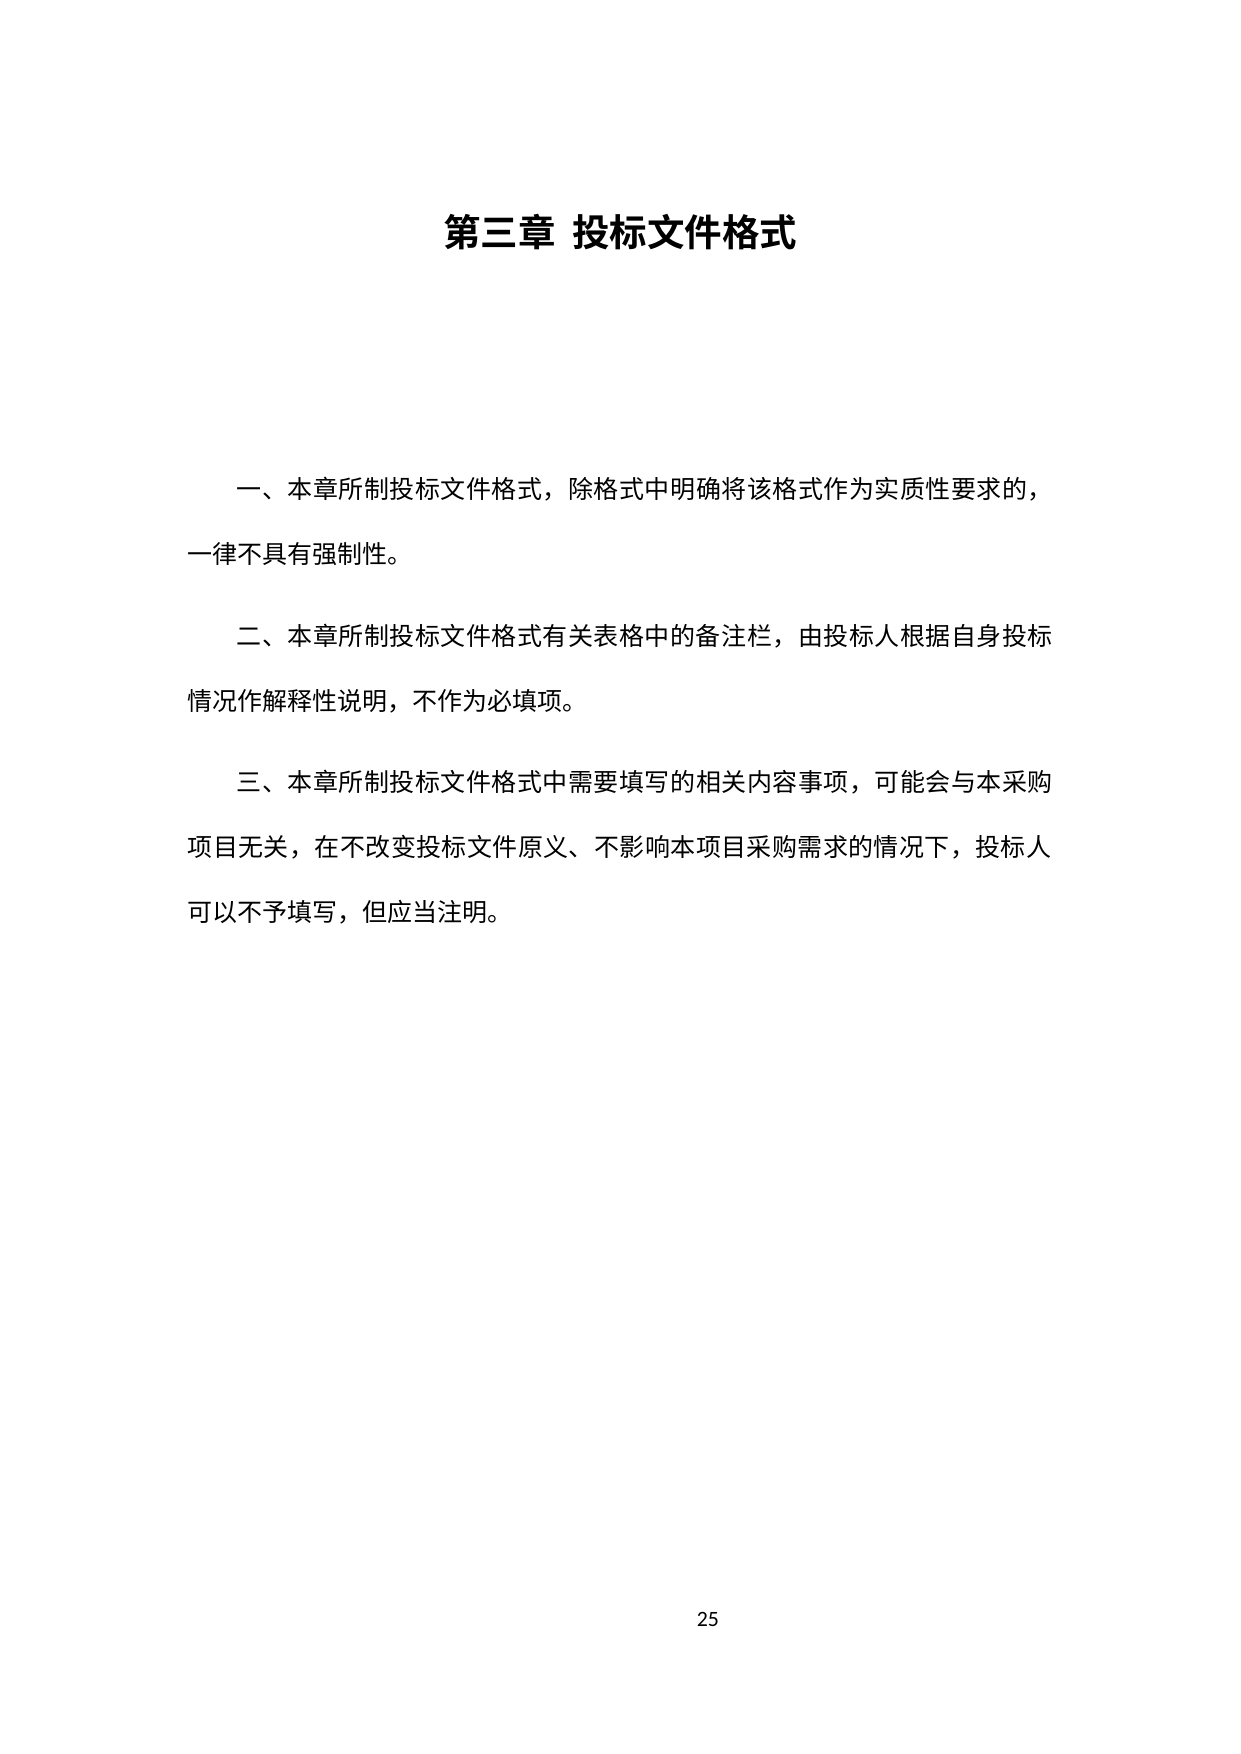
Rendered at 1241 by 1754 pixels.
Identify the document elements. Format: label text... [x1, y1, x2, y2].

text 三、本章所制投标文件格式中需要填写的相关内容事项，可能会与本采购项目无关，在不改变投标文件原义、不影响本项目采购需求的情况下，投标人可以不予填写，但应当注明。 [187, 748, 1053, 943]
text 二、本章所制投标文件格式有关表格中的备注栏，由投标人根据自身投标情况作解释性说明，不作为必填项。 [187, 602, 1053, 732]
subtitle 第三章 投标文件格式 [187, 197, 1053, 262]
text 一、本章所制投标文件格式，除格式中明确将该格式作为实质性要求的，一律不具有强制性。 [187, 455, 1053, 585]
